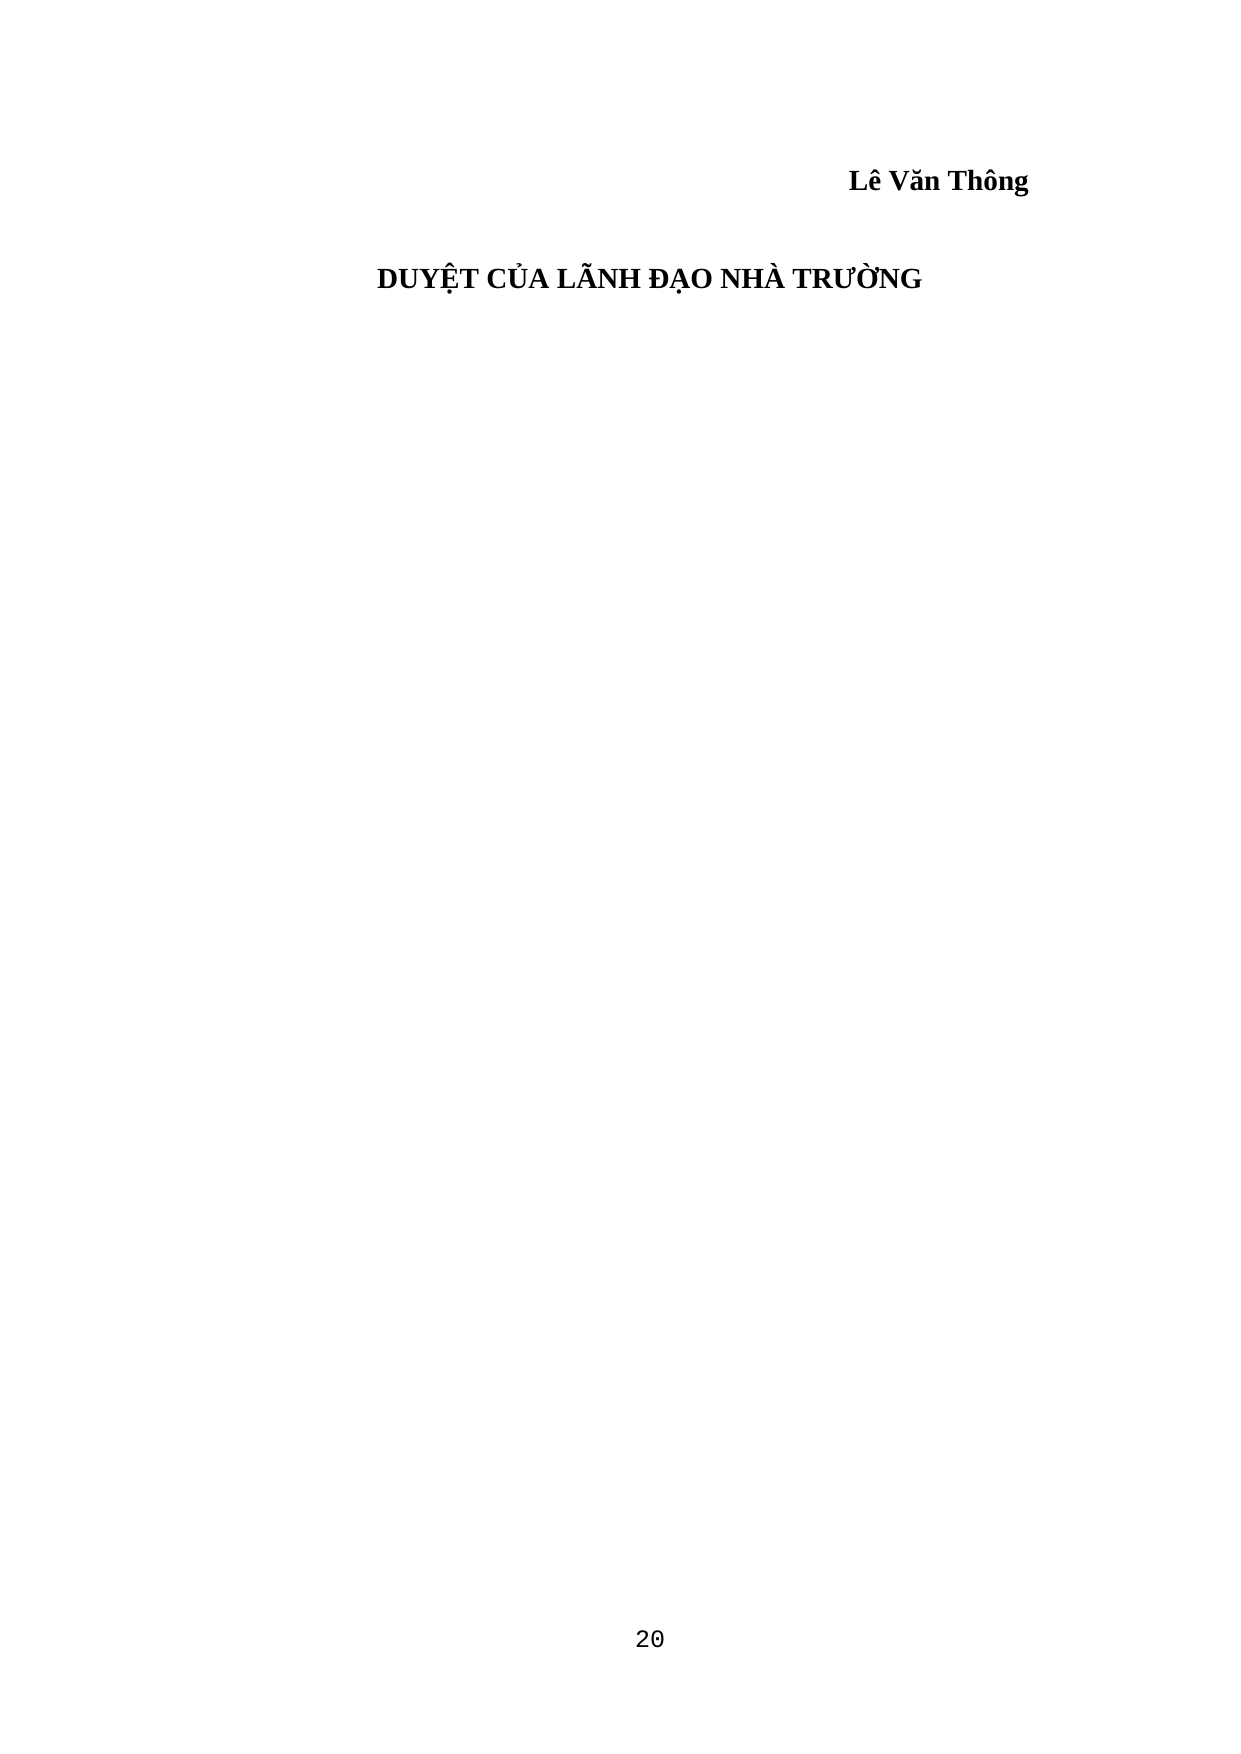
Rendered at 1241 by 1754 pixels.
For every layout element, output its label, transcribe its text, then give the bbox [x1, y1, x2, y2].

text DUYỆT CỦA LÃNH ĐẠO NHÀ TRƯỜNG [177, 261, 1122, 295]
text Lê Văn Thông [177, 163, 1122, 196]
